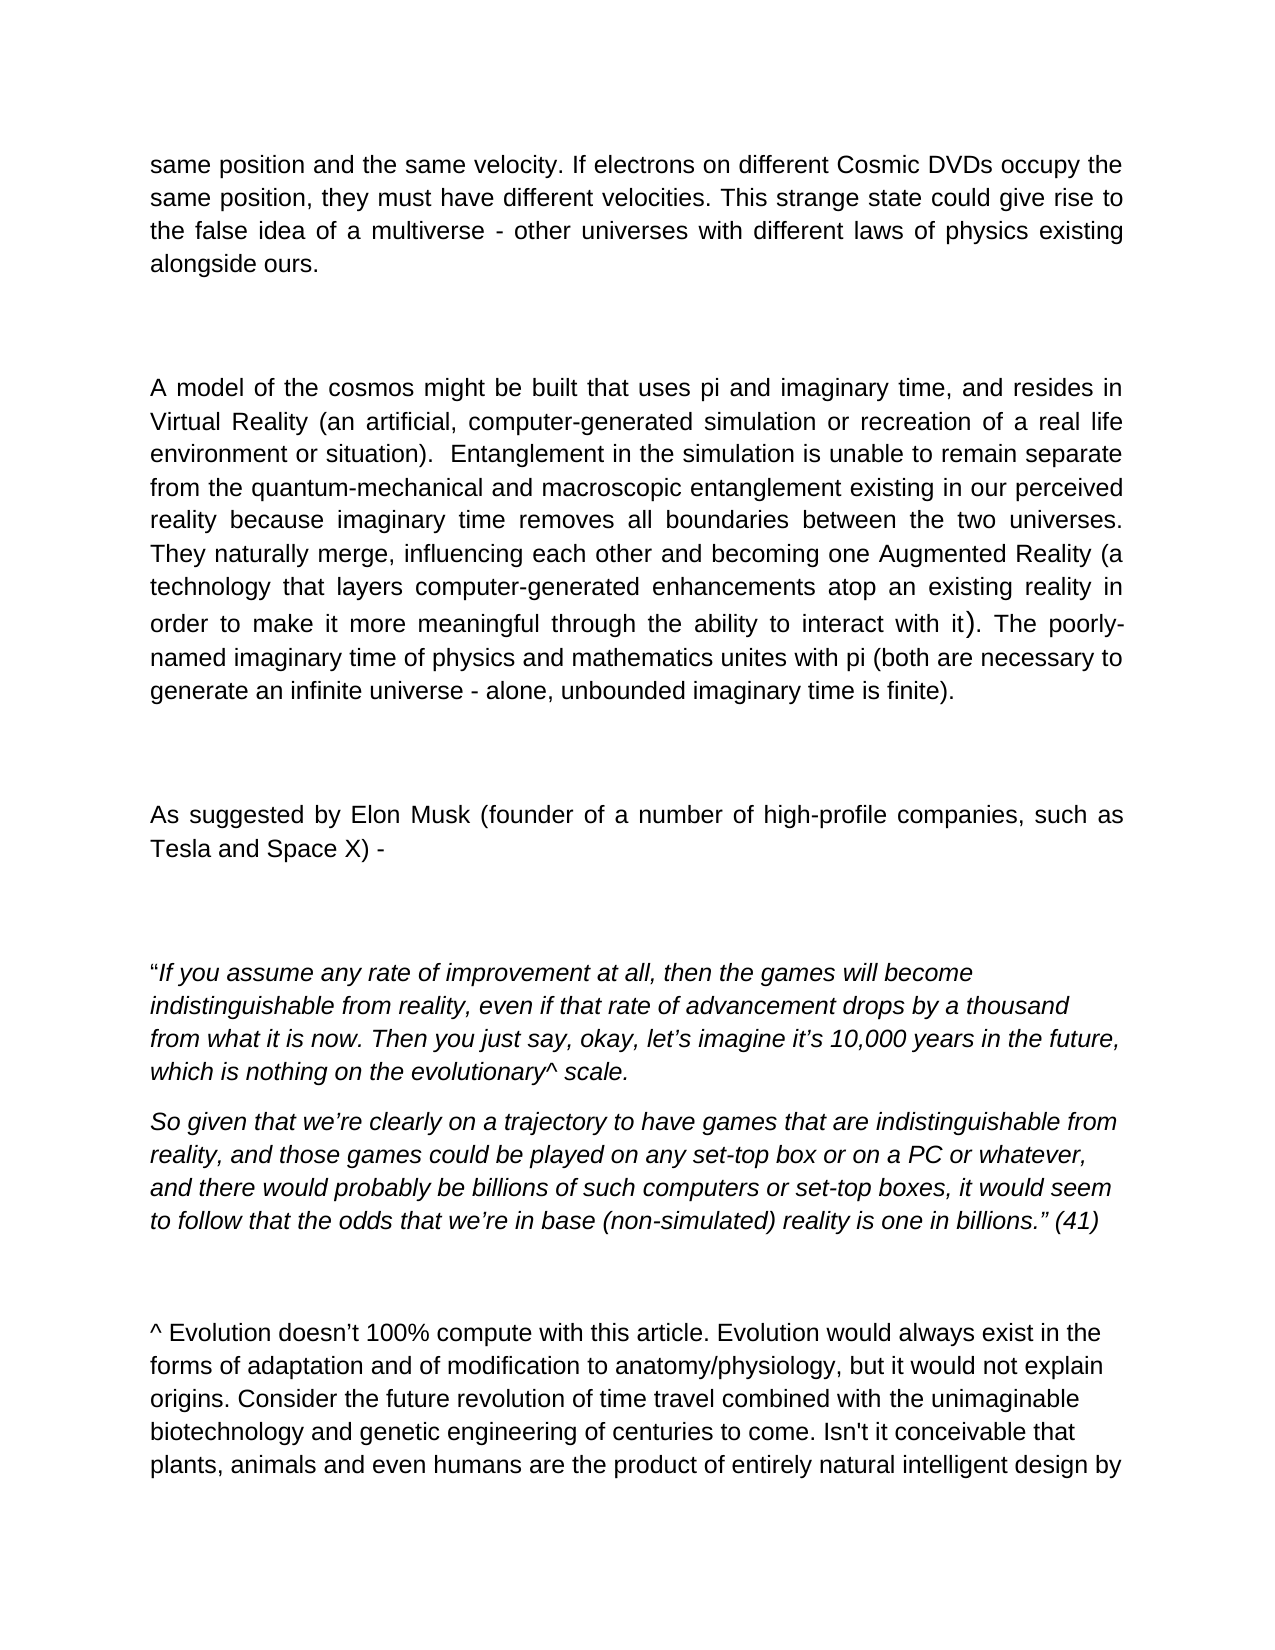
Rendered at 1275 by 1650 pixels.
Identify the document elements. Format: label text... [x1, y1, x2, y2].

text A model of the cosmos might be built that uses pi and imaginary time, and resides in Virtual Reality (an artificial, computer-generated simulation or recreation of a real life environment or situation). Entanglement in the simulation is unable to remain separate from the quantum-mechanical and macroscopic entanglement existing in our perceived reality because imaginary time removes all boundaries between the two universes. They naturally merge, influencing each other and becoming one Augmented Reality (a technology that layers computer-generated enhancements atop an existing reality in order to make it more meaningful through the ability to interact with it). The poorly-named imaginary time of physics and mathematics unites with pi (both are necessary to generate an infinite universe - alone, unbounded imaginary time is finite). [150, 373, 1125, 705]
text “If you assume any rate of improvement at all, then the games will become indistinguishable from reality, even if that rate of advancement drops by a thousand from what it is now. Then you just say, okay, let’s imagine it’s 10,000 years in the future, which is nothing on the evolutionary^ scale. [150, 958, 1125, 1086]
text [150, 1318, 1125, 1478]
text So given that we’re clearly on a trajectory to have games that are indistinguishable from reality, and those games could be played on any set-top box or on a PC or whatever, and there would probably be billions of such computers or set-top boxes, it would seem to follow that the odds that we’re in base (non-simulated) reality is one in billions.” (41) [150, 1107, 1125, 1234]
text As suggested by Elon Musk (founder of a number of high-profile companies, such as Tesla and Space X) - [150, 801, 1125, 862]
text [150, 150, 1125, 278]
